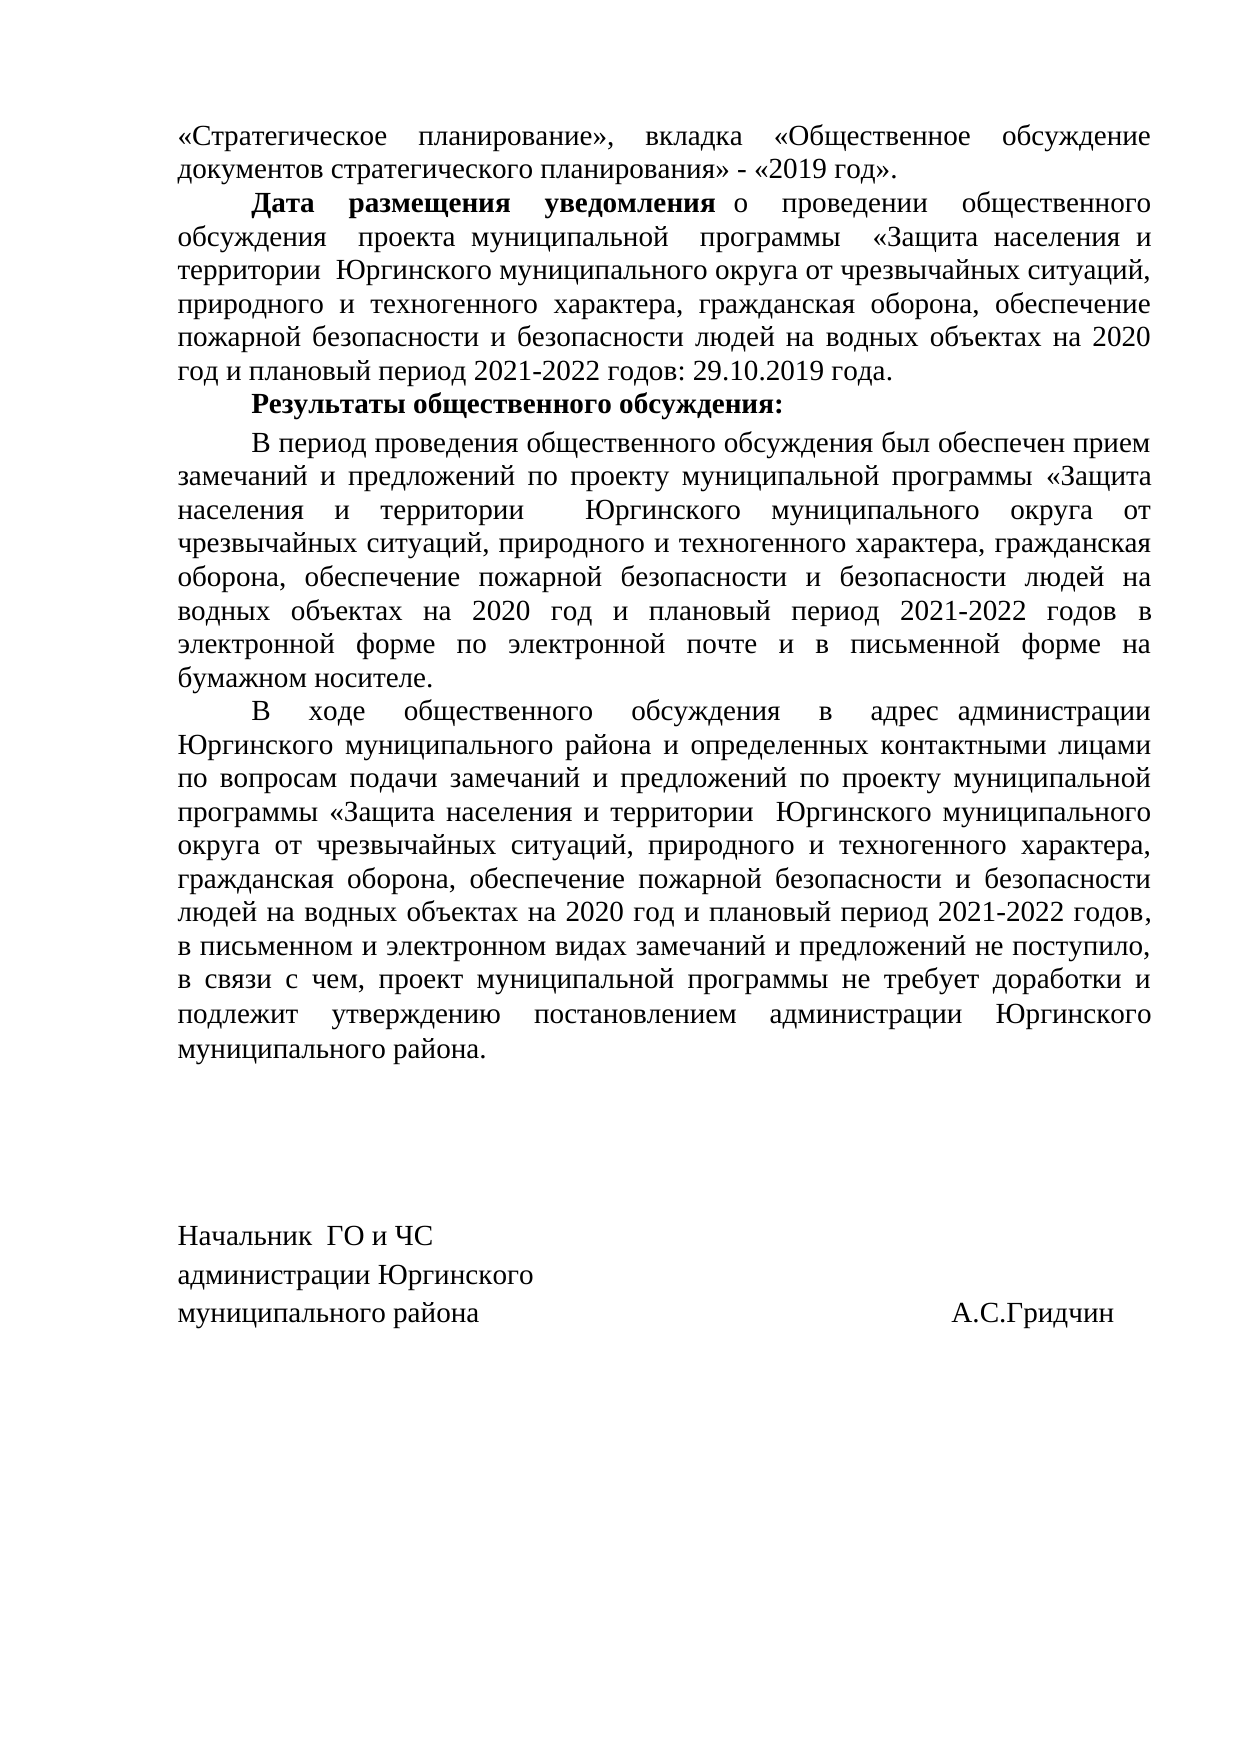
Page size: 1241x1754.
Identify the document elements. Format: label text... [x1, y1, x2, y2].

text муниципального района А.С.Гридчин [177, 1296, 1152, 1329]
text В ходе общественного обсуждения в адрес администрации Юргинского муниципального района и определенных контактными лицами по вопросам подачи замечаний и предложений по проекту муниципальной программы «Защита населения и территории Юргинского муниципального округа от чрезвычайных ситуаций, природного и техногенного характера, гражданская оборона, обеспечение пожарной безопасности и безопасности людей на водных объектах на 2020 год и плановый период 2021-2022 годов, в письменном и электронном видах замечаний и предложений не поступило, в связи с чем, проект муниципальной программы не требует доработки и подлежит утверждению постановлением администрации Юргинского муниципального района. [177, 693, 1152, 1064]
text администрации Юргинского [177, 1257, 1152, 1291]
text Начальник ГО и ЧС [177, 1218, 1152, 1252]
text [177, 118, 1152, 185]
text Дата размещения уведомления о проведении общественного обсуждения проекта муниципальной программы «Защита населения и территории Юргинского муниципального округа от чрезвычайных ситуаций, природного и техногенного характера, гражданская оборона, обеспечение пожарной безопасности и безопасности людей на водных объектах на 2020 год и плановый период 2021-2022 годов: 29.10.2019 года. [177, 185, 1152, 386]
text В период проведения общественного обсуждения был обеспечен прием замечаний и предложений по проекту муниципальной программы «Защита населения и территории Юргинского муниципального округа от чрезвычайных ситуаций, природного и техногенного характера, гражданская оборона, обеспечение пожарной безопасности и безопасности людей на водных объектах на 2020 год и плановый период 2021-2022 годов в электронной форме по электронной почте и в письменной форме на бумажном носителе. [177, 425, 1152, 693]
text Результаты общественного обсуждения: [177, 386, 1152, 420]
